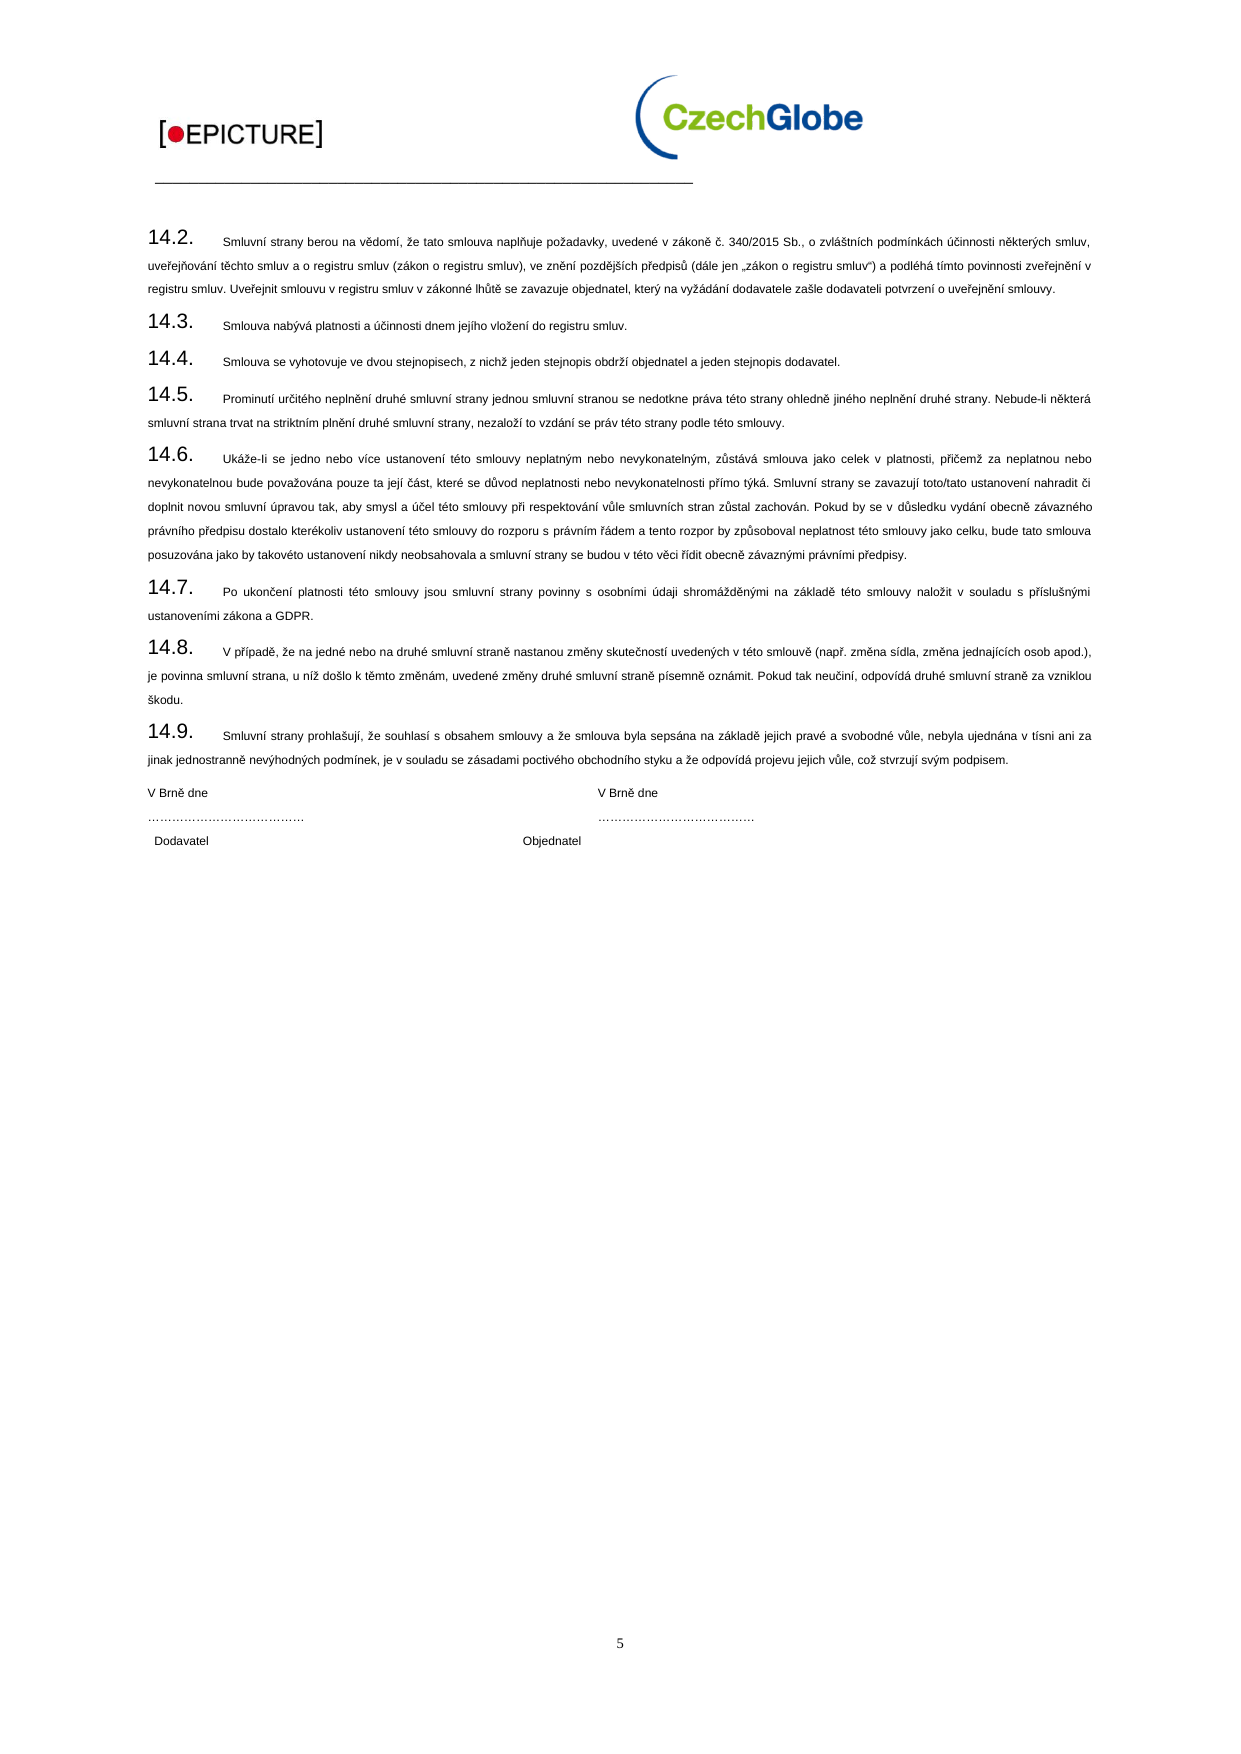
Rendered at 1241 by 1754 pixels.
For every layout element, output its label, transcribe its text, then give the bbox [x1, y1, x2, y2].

text ………………………………… ………………………………… [147, 799, 1093, 823]
picture [633, 73, 872, 160]
text V Brně dne V Brně dne [147, 776, 1093, 799]
list Ukáže-Ii se jedno nebo více ustanovení této smlouvy neplatným nebo nevykonatelným, zůstává smlouva jako celek v platnosti, přičemž za neplatnou nebo nevykonatelnou bude považována pouze ta její část, které se důvod neplatnosti nebo nevykonatelnosti přímo týká. Smluvní strany se zavazují toto/tato ustanovení nahradit či doplnit novou smluvní úpravou tak, aby smysl a účel této smlouvy při respektování vůle smluvních stran zůstal zachován. Pokud by se v důsledku vydání obecně závazného právního předpisu dostalo kterékoliv ustanovení této smlouvy do rozporu s právním řádem a tento rozpor by způsoboval neplatnost této smlouvy jako celku, bude tato smlouva posuzována jako by takovéto ustanovení nikdy neobsahovala a smluvní strany se budou v této věci řídit obecně závaznými právními předpisy. [147, 442, 1093, 562]
list Po ukončení platnosti této smlouvy jsou smluvní strany povinny s osobními údaji shromážděnými na základě této smlouvy naložit v souladu s příslušnými ustanoveními zákona a GDPR. [147, 574, 1093, 622]
picture [147, 106, 329, 160]
list V případě, že na jedné nebo na druhé smluvní straně nastanou změny skutečností uvedených v této smlouvě (např. změna sídla, změna jednajících osob apod.), je povinna smluvní strana, u níž došlo k těmto změnám, uvedené změny druhé smluvní straně písemně oznámit. Pokud tak neučiní, odpovídá druhé smluvní straně za vzniklou škodu. [147, 635, 1093, 707]
list Prominutí určitého neplnění druhé smluvní strany jednou smluvní stranou se nedotkne práva této strany ohledně jiného neplnění druhé strany. Nebude-li některá smluvní strana trvat na striktním plnění druhé smluvní strany, nezaloží to vzdání se práv této strany podle této smlouvy. [147, 382, 1093, 430]
list Smluvní strany prohlašují, že souhlasí s obsahem smlouvy a že smlouva byla sepsána na základě jejich pravé a svobodné vůle, nebyla ujednána v tísni ani za jinak jednostranně nevýhodných podmínek, je v souladu se zásadami poctivého obchodního styku a že odpovídá projevu jejich vůle, což stvrzují svým podpisem. [147, 719, 1093, 767]
list Smlouva se vyhotovuje ve dvou stejnopisech, z nichž jeden stejnopis obdrží objednatel a jeden stejnopis dodavatel. [147, 345, 1093, 369]
text Dodavatel Objednatel [147, 823, 1093, 847]
list Smluvní strany berou na vědomí, že tato smlouva naplňuje požadavky, uvedené v zákoně č. 340/2015 Sb., o zvláštních podmínkách účinnosti některých smluv, uveřejňování těchto smluv a o registru smluv (zákon o registru smluv), ve znění pozdějších předpisů (dále jen „zákon o registru smluv“) a podléhá tímto povinnosti zveřejnění v registru smluv. Uveřejnit smlouvu v registru smluv v zákonné lhůtě se zavazuje objednatel, který na vyžádání dodavatele zašle dodavateli potvrzení o uveřejnění smlouvy. [148, 224, 1093, 296]
list Smlouva nabývá platnosti a účinnosti dnem jejího vložení do registru smluv. [147, 309, 1093, 333]
